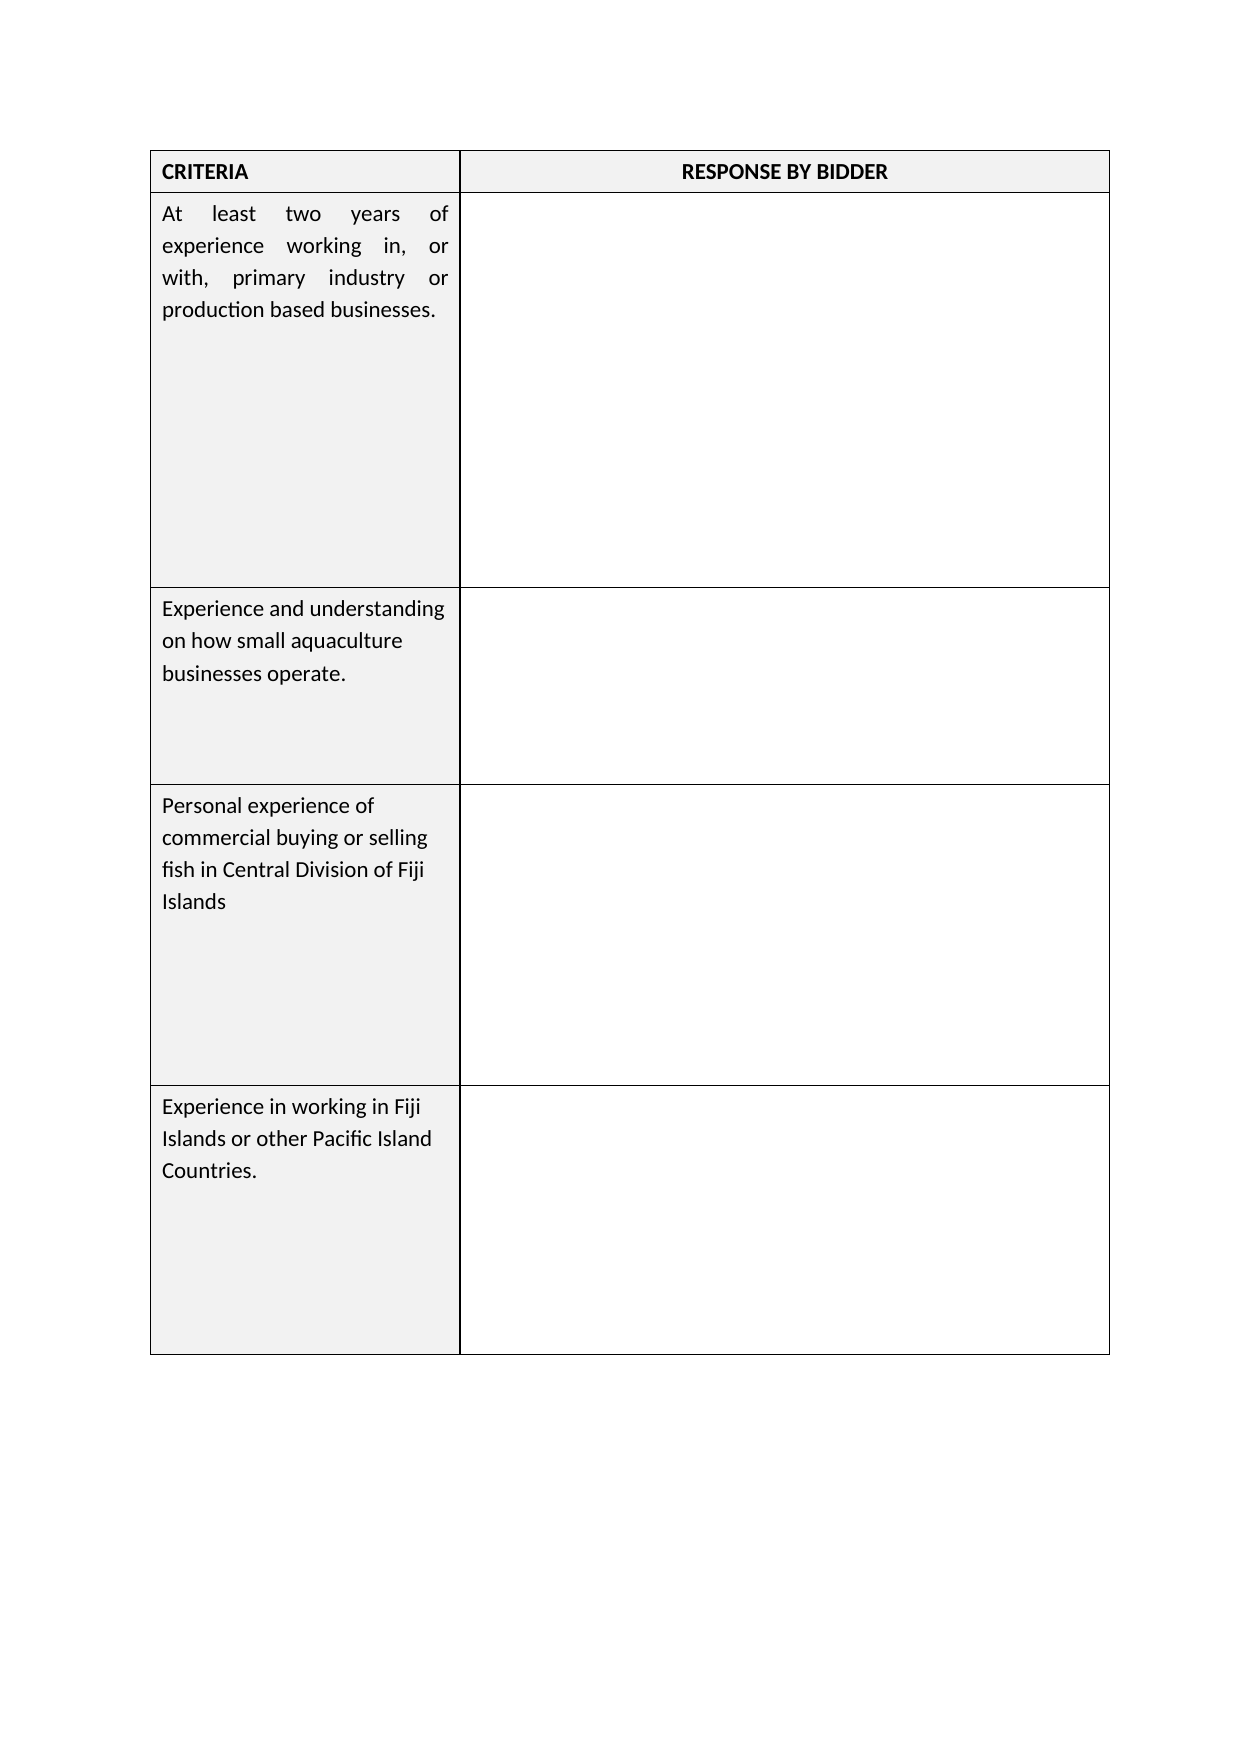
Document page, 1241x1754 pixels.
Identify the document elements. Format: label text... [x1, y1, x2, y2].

table_cell [461, 588, 1109, 784]
table_cell Experience and understanding on how small aquaculture businesses operate. [151, 588, 459, 784]
table_cell At least two years of experience working in, or with, primary industry or production based businesses. [151, 193, 459, 587]
table_cell Experience in working in Fiji Islands or other Pacific Island Countries. [151, 1086, 459, 1354]
table_cell Personal experience of commercial buying or selling fish in Central Division of Fiji Islands [151, 785, 459, 1085]
table_header RESPONSE BY BIDDER [461, 151, 1109, 192]
table_cell [461, 193, 1109, 587]
table_cell [461, 1086, 1109, 1354]
table_header CRITERIA [151, 151, 459, 192]
table_cell [461, 785, 1109, 1085]
